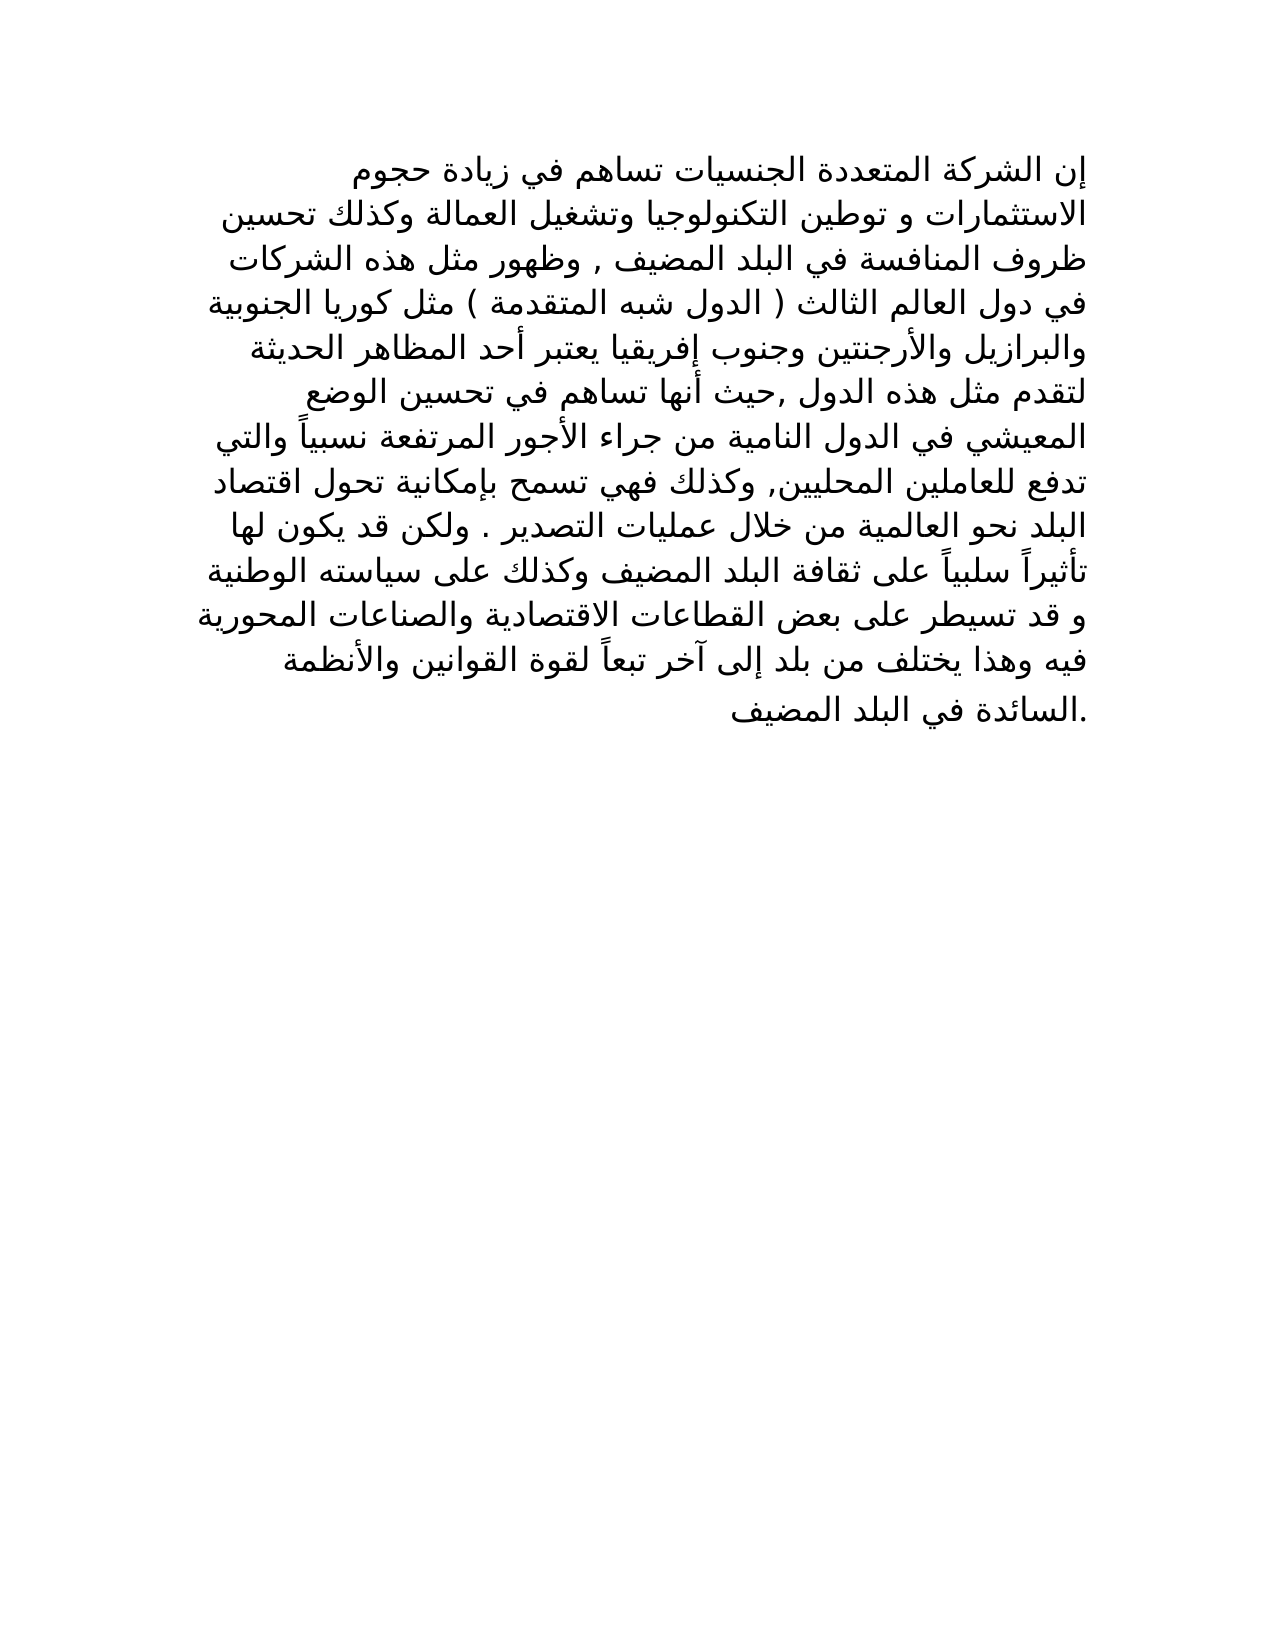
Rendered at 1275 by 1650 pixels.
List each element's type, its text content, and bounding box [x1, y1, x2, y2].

text إن الشركة المتعددة الجنسيات تساهم في زيادة حجوم الاستثمارات و توطين التكنولوجيا وتشغيل العمالة وكذلك تحسين ظروف المنافسة في البلد المضيف , وظهور مثل هذه الشركات في دول العالم الثالث ( الدول شبه المتقدمة ) مثل كوريا الجنوبية والبرازيل والأرجنتين وجنوب إفريقيا يعتبر أحد المظاهر الحديثة لتقدم مثل هذه الدول ,حيث أنها تساهم في تحسين الوضع المعيشي في الدول النامية من جراء الأجور المرتفعة نسبياً والتي تدفع للعاملين المحليين, وكذلك فهي تسمح بإمكانية تحول اقتصاد البلد نحو العالمية من خلال عمليات التصدير . ولكن قد يكون لها تأثيراً سلبياً على ثقافة البلد المضيف وكذلك على سياسته الوطنية و قد تسيطر على بعض القطاعات الاقتصادية والصناعات المحورية فيه وهذا يختلف من بلد إلى آخر تبعاً لقوة القوانين والأنظمة السائدة في البلد المضيف. [187, 150, 1087, 731]
